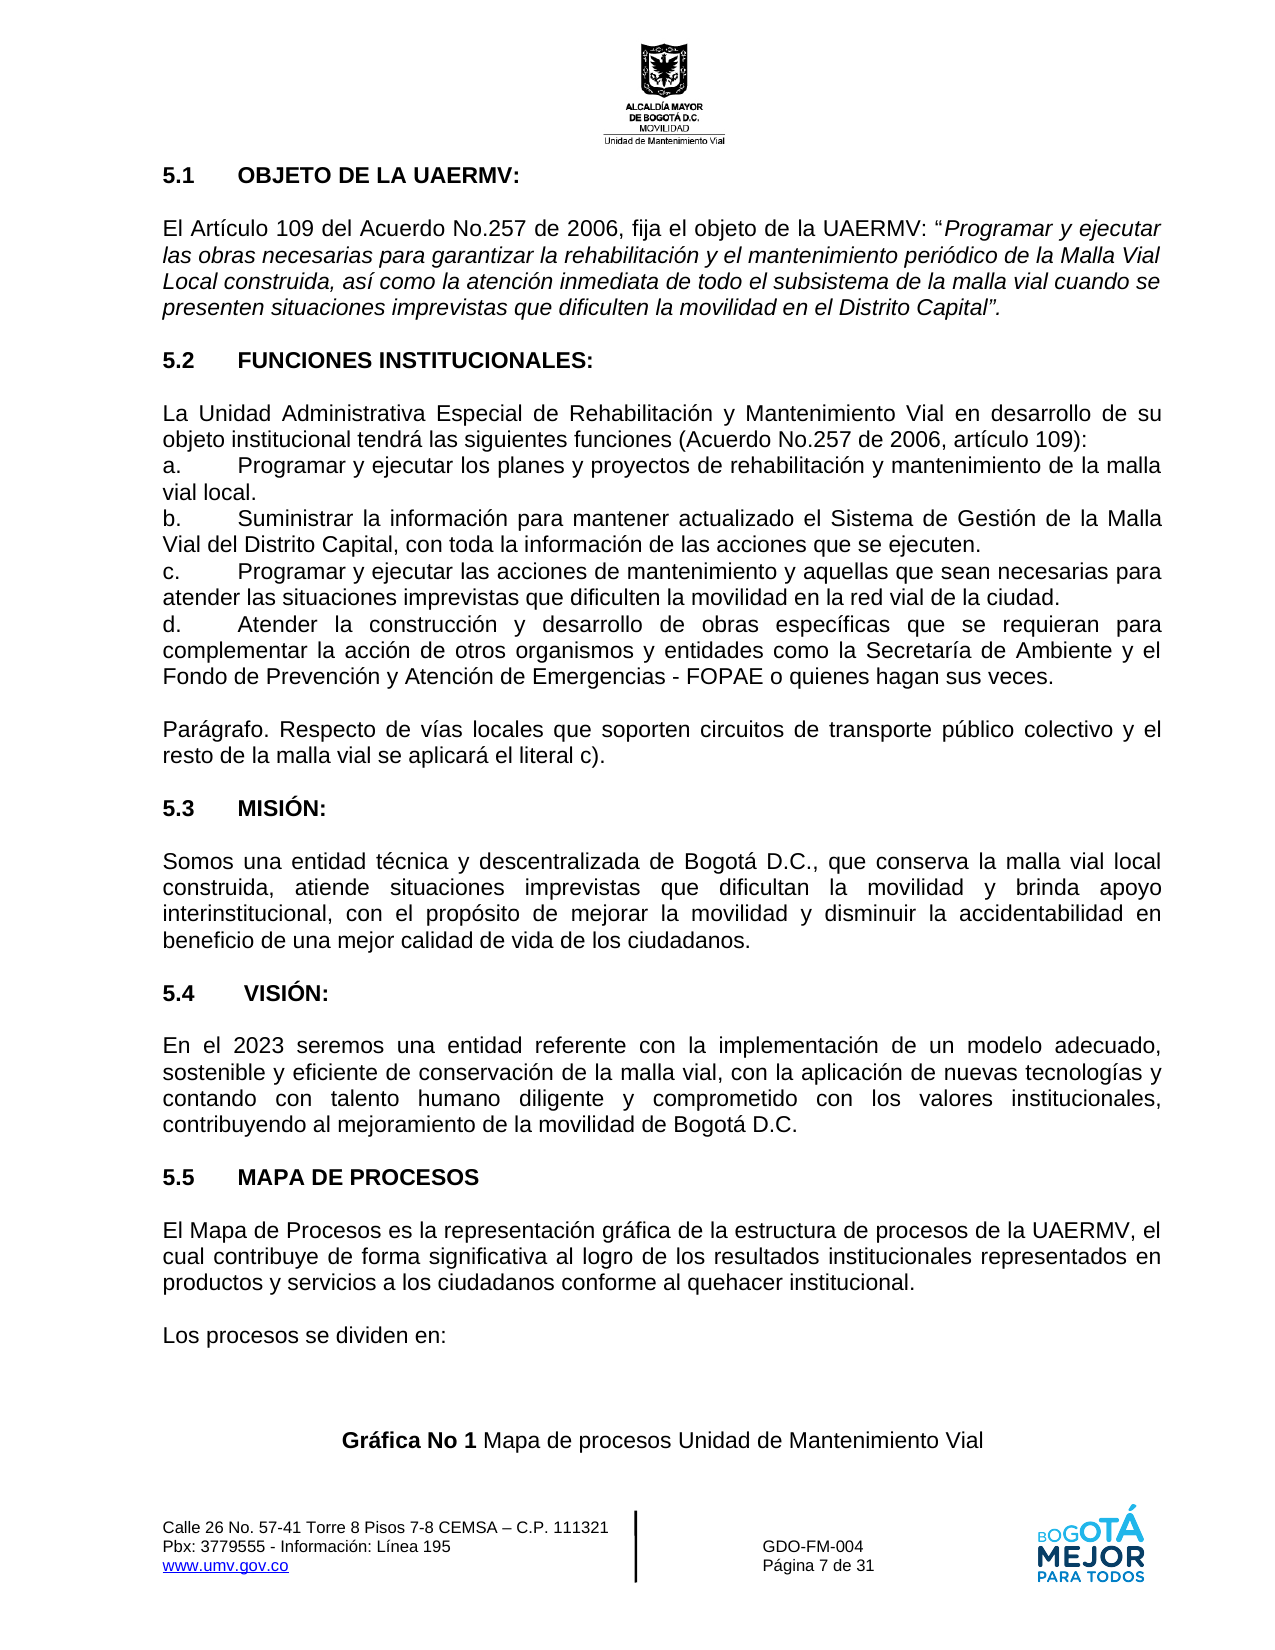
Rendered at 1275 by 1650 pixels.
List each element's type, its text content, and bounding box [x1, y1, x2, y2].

text Gráfica No 1 Mapa de procesos Unidad de Mantenimiento Vial [162, 1427, 1163, 1454]
list Programar y ejecutar las acciones de mantenimiento y aquellas que sean necesarias para atender las situaciones imprevistas que dificulten la movilidad en la red vial de la ciudad. [162, 558, 1163, 611]
list MAPA DE PROCESOS [162, 1164, 1163, 1190]
text El Artículo 109 del Acuerdo No.257 de 2006, fija el objeto de la UAERMV: “Programar y ejecutar las obras necesarias para garantizar la rehabilitación y el mantenimiento periódico de la Malla Vial Local construida, así como la atención inmediata de todo el subsistema de la malla vial cuando se presenten situaciones imprevistas que dificulten la movilidad en el Distrito Capital”. [162, 215, 1163, 321]
list Programar y ejecutar los planes y proyectos de rehabilitación y mantenimiento de la malla vial local. [162, 452, 1163, 505]
text Somos una entidad técnica y descentralizada de Bogotá D.C., que conserva la malla vial local construida, atiende situaciones imprevistas que dificultan la movilidad y brinda apoyo interinstitucional, con el propósito de mejorar la movilidad y disminuir la accidentabilidad en beneficio de una mejor calidad de vida de los ciudadanos. [162, 848, 1163, 953]
list Atender la construcción y desarrollo de obras específicas que se requieran para complementar la acción de otros organismos y entidades como la Secretaría de Ambiente y el Fondo de Prevención y Atención de Emergencias - FOPAE o quienes hagan sus veces. [162, 611, 1163, 689]
text El Mapa de Procesos es la representación gráfica de la estructura de procesos de la UAERMV, el cual contribuye de forma significativa al logro de los resultados institucionales representados en productos y servicios a los ciudadanos conforme al quehacer institucional. [162, 1217, 1163, 1296]
picture [1032, 1490, 1163, 1593]
list VISIÓN: [162, 979, 1163, 1006]
list OBJETO DE LA UAERMV: [162, 162, 1163, 189]
list MISIÓN: [162, 795, 1163, 821]
text La Unidad Administrativa Especial de Rehabilitación y Mantenimiento Vial en desarrollo de su objeto institucional tendrá las siguientes funciones (Acuerdo No.257 de 2006, artículo 109): [162, 400, 1163, 452]
text Los procesos se dividen en: [162, 1322, 1163, 1348]
text En el 2023 seremos una entidad referente con la implementación de un modelo adecuado, sostenible y eficiente de conservación de la malla vial, con la aplicación de nuevas tecnologías y contando con talento humano diligente y comprometido con los valores institucionales, contribuyendo al mejoramiento de la movilidad de Bogotá D.C. [162, 1032, 1163, 1138]
list FUNCIONES INSTITUCIONALES: [162, 347, 1163, 373]
list Suministrar la información para mantener actualizado el Sistema de Gestión de la Malla Vial del Distrito Capital, con toda la información de las acciones que se ejecuten. [162, 505, 1163, 558]
text Parágrafo. Respecto de vías locales que soporten circuitos de transporte público colectivo y el resto de la malla vial se aplicará el literal c). [162, 716, 1163, 769]
